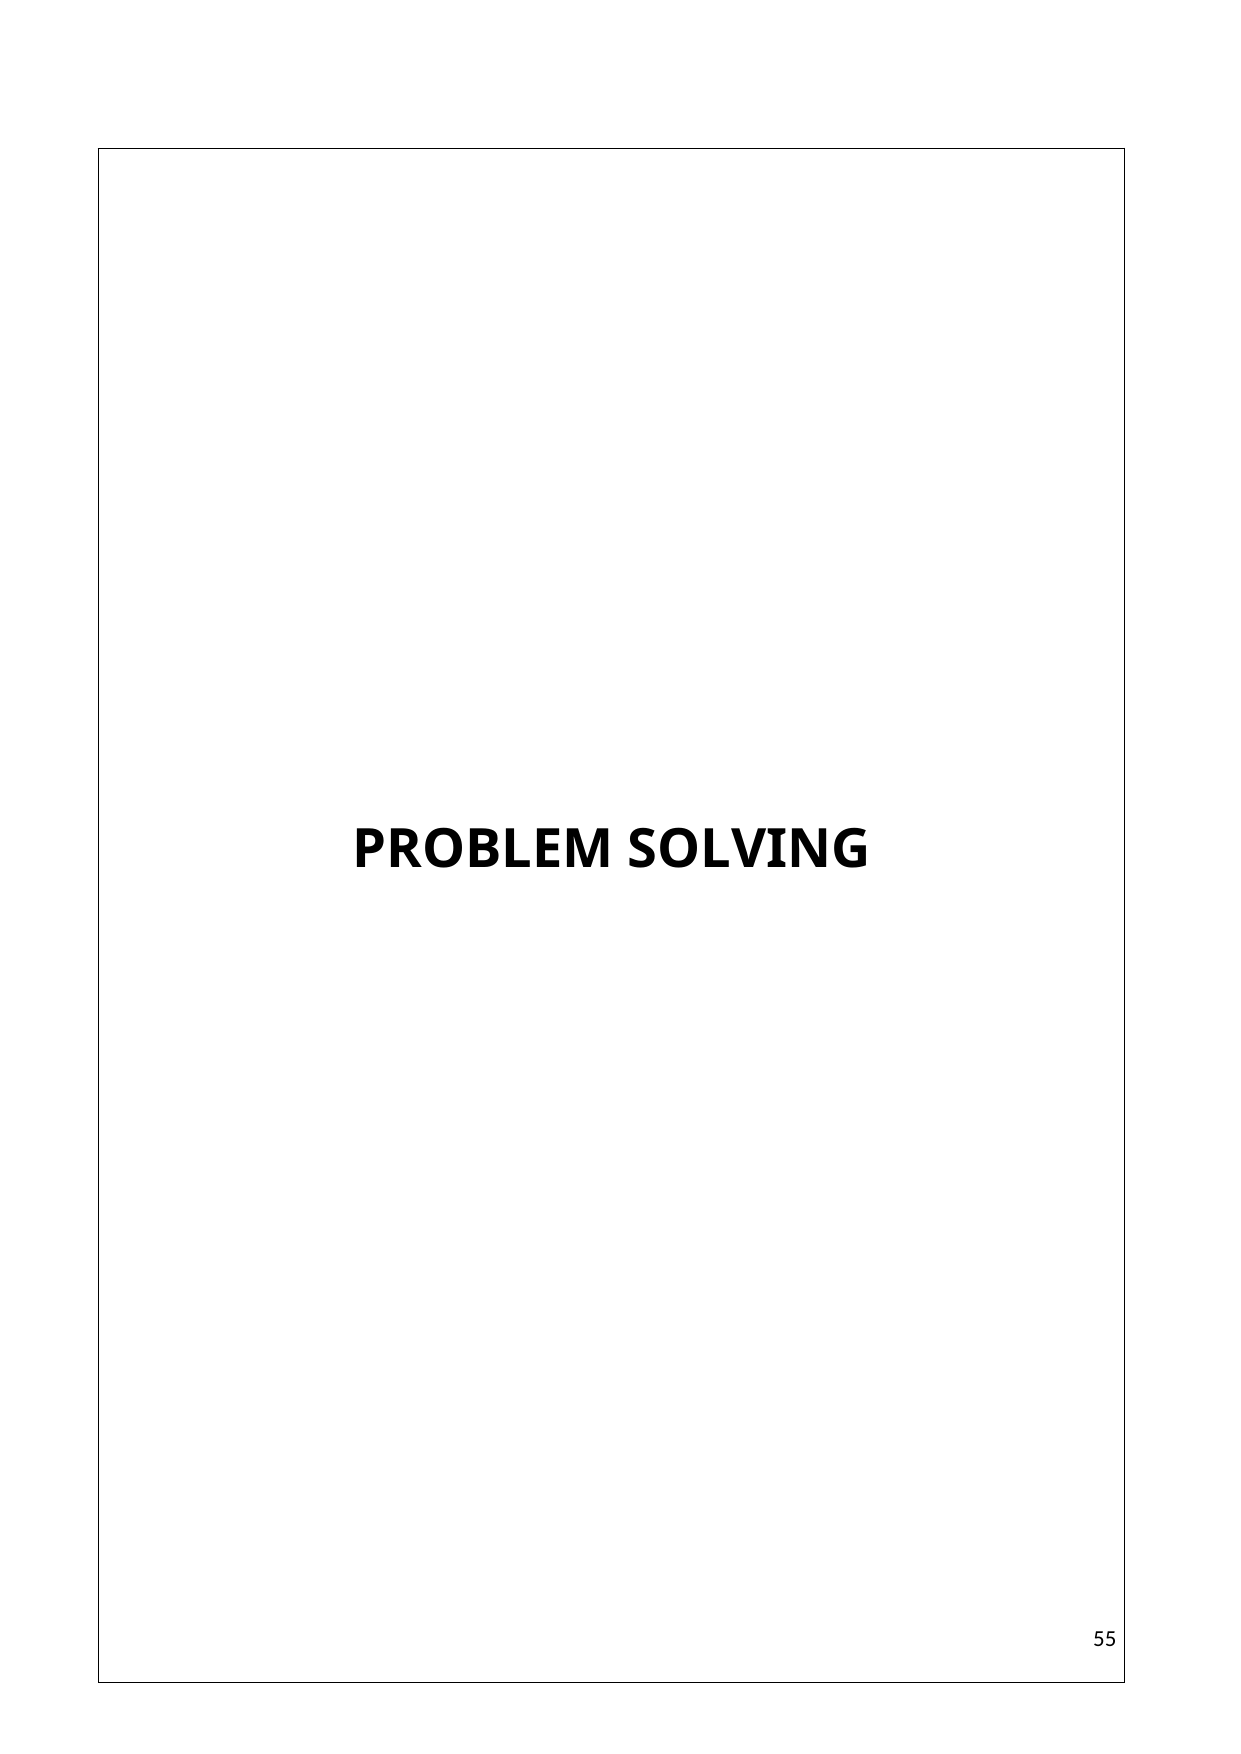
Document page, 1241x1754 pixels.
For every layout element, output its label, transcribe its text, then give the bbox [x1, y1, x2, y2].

text PROBLEM SOLVING [106, 810, 1116, 884]
